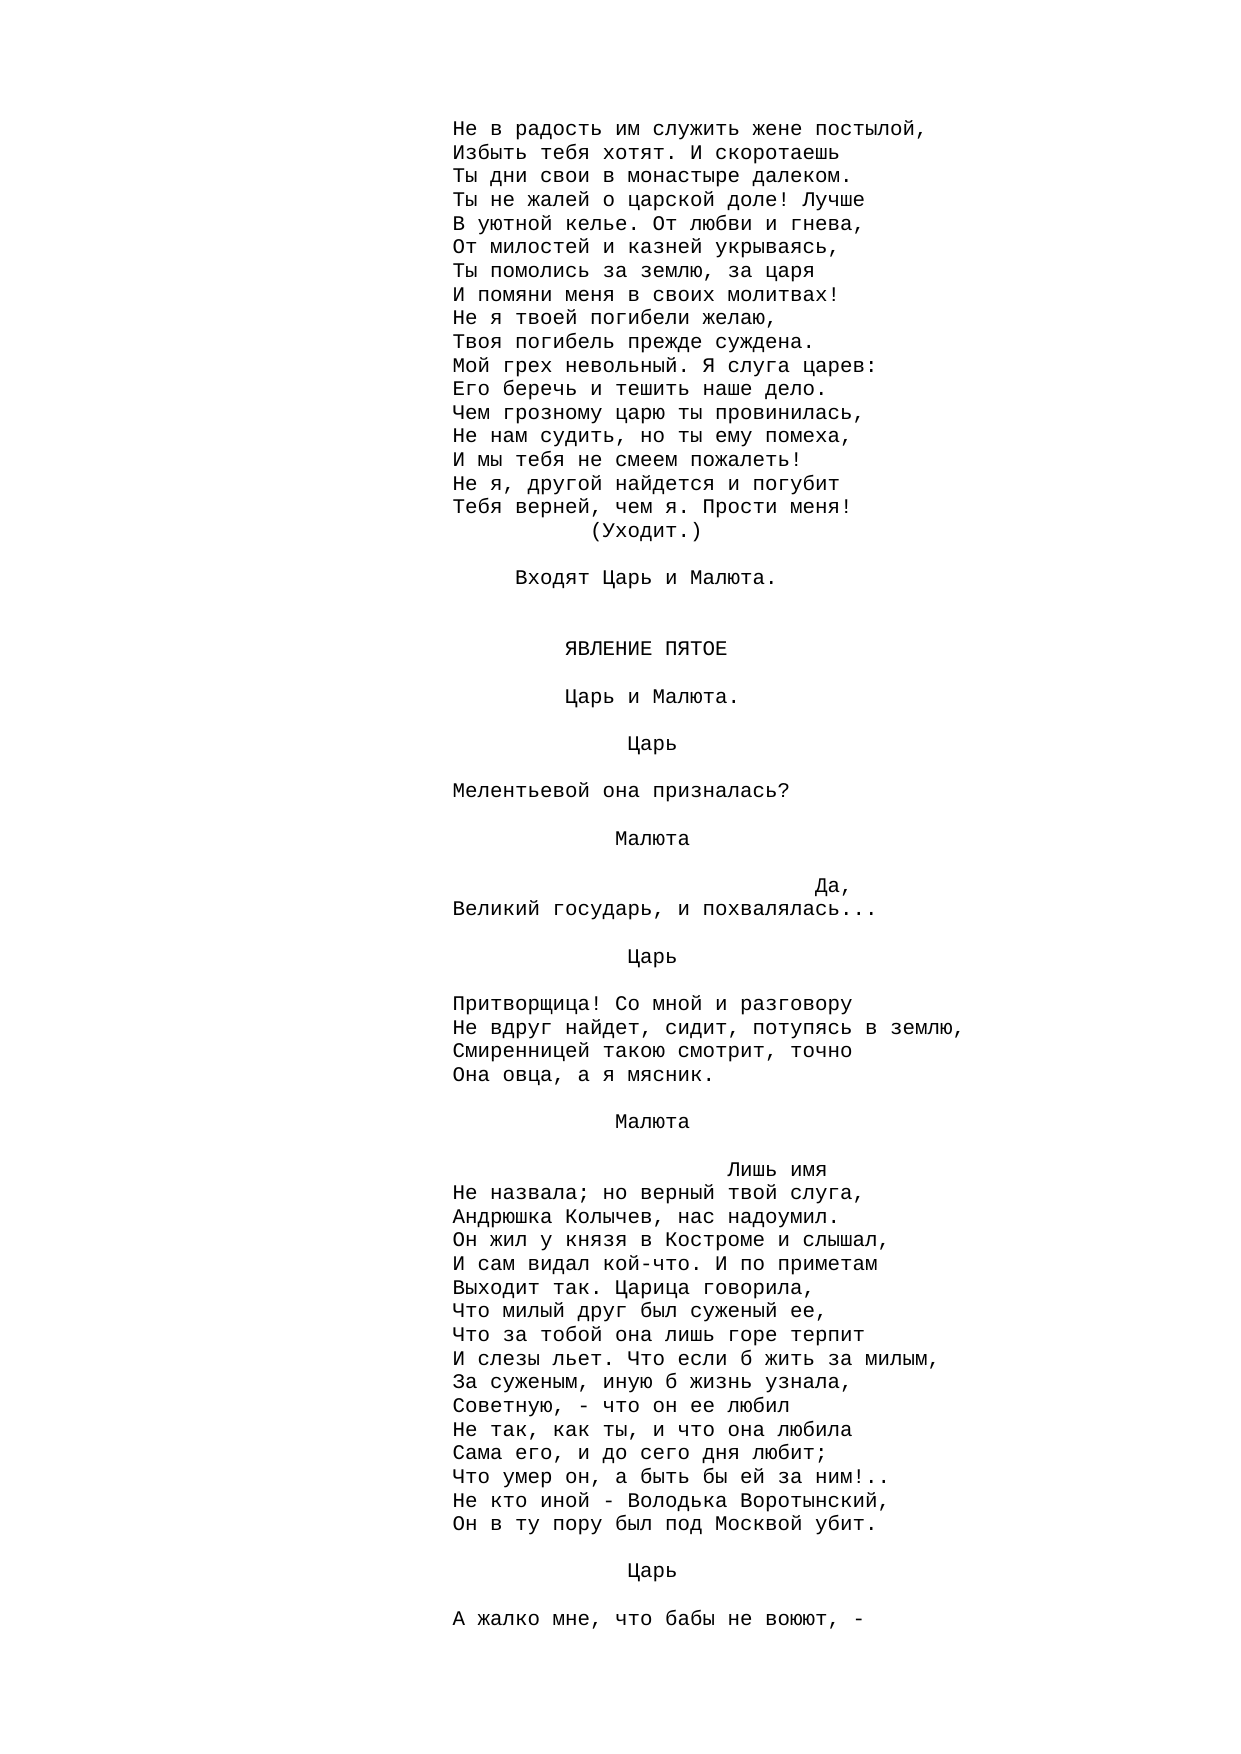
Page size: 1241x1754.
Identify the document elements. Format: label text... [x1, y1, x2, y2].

text Он в ту пору был под Москвой убит. [177, 1513, 1152, 1537]
text Притворщица! Со мной и разговору [177, 993, 1152, 1017]
text Твоя погибель прежде суждена. [177, 331, 1152, 354]
text Великий государь, и похвалялась... [177, 898, 1152, 922]
text Не я твоей погибели желаю, [177, 307, 1152, 331]
text Не назвала; но верный твой слуга, [177, 1182, 1152, 1206]
text Сама его, и до сего дня любит; [177, 1442, 1152, 1466]
text Выходит так. Царица говорила, [177, 1277, 1152, 1300]
text В уютной келье. От любви и гнева, [177, 213, 1152, 236]
text Малюта [177, 1111, 1152, 1135]
text Царь [177, 1561, 1152, 1584]
text Не так, как ты, и что она любила [177, 1419, 1152, 1442]
text Да, [177, 875, 1152, 898]
text Ты помолись за землю, за царя [177, 260, 1152, 284]
text И слезы льет. Что если б жить за милым, [177, 1348, 1152, 1371]
text (Уходит.) [177, 520, 1152, 544]
text Тебя верней, чем я. Прости меня! [177, 496, 1152, 520]
text Царь [177, 733, 1152, 757]
text И сам видал кой-что. И по приметам [177, 1253, 1152, 1277]
text И мы тебя не смеем пожалеть! [177, 449, 1152, 473]
text Входят Царь и Малюта. [177, 567, 1152, 591]
text А жалко мне, что бабы не воюют, - [177, 1608, 1152, 1631]
text Не в радость им служить жене постылой, [177, 118, 1152, 142]
text Он жил у князя в Костроме и слышал, [177, 1229, 1152, 1253]
text Не кто иной - Володька Воротынский, [177, 1489, 1152, 1513]
text ЯВЛЕНИЕ ПЯТОЕ [177, 638, 1152, 662]
text Малюта [177, 827, 1152, 851]
text Царь [177, 946, 1152, 969]
text Избыть тебя хотят. И скоротаешь [177, 142, 1152, 165]
text И помяни меня в своих молитвах! [177, 284, 1152, 307]
text Что за тобой она лишь горе терпит [177, 1324, 1152, 1348]
text Не вдруг найдет, сидит, потупясь в землю, [177, 1017, 1152, 1040]
text Она овца, а я мясник. [177, 1064, 1152, 1088]
text Смиренницей такою смотрит, точно [177, 1040, 1152, 1064]
text Что умер он, а быть бы ей за ним!.. [177, 1466, 1152, 1489]
text Андрюшка Колычев, нас надоумил. [177, 1206, 1152, 1229]
text Чем грозному царю ты провинилась, [177, 402, 1152, 426]
text Ты не жалей о царской доле! Лучше [177, 189, 1152, 213]
text Мелентьевой она призналась? [177, 780, 1152, 804]
text Ты дни свои в монастыре далеком. [177, 165, 1152, 189]
text Что милый друг был суженый ее, [177, 1300, 1152, 1324]
text От милостей и казней укрываясь, [177, 236, 1152, 260]
text За суженым, иную б жизнь узнала, [177, 1371, 1152, 1395]
text Советную, - что он ее любил [177, 1395, 1152, 1419]
text Лишь имя [177, 1158, 1152, 1182]
text Не я, другой найдется и погубит [177, 473, 1152, 496]
text Царь и Малюта. [177, 686, 1152, 709]
text Мой грех невольный. Я слуга царев: [177, 354, 1152, 378]
text Его беречь и тешить наше дело. [177, 378, 1152, 402]
text Не нам судить, но ты ему помеха, [177, 426, 1152, 449]
